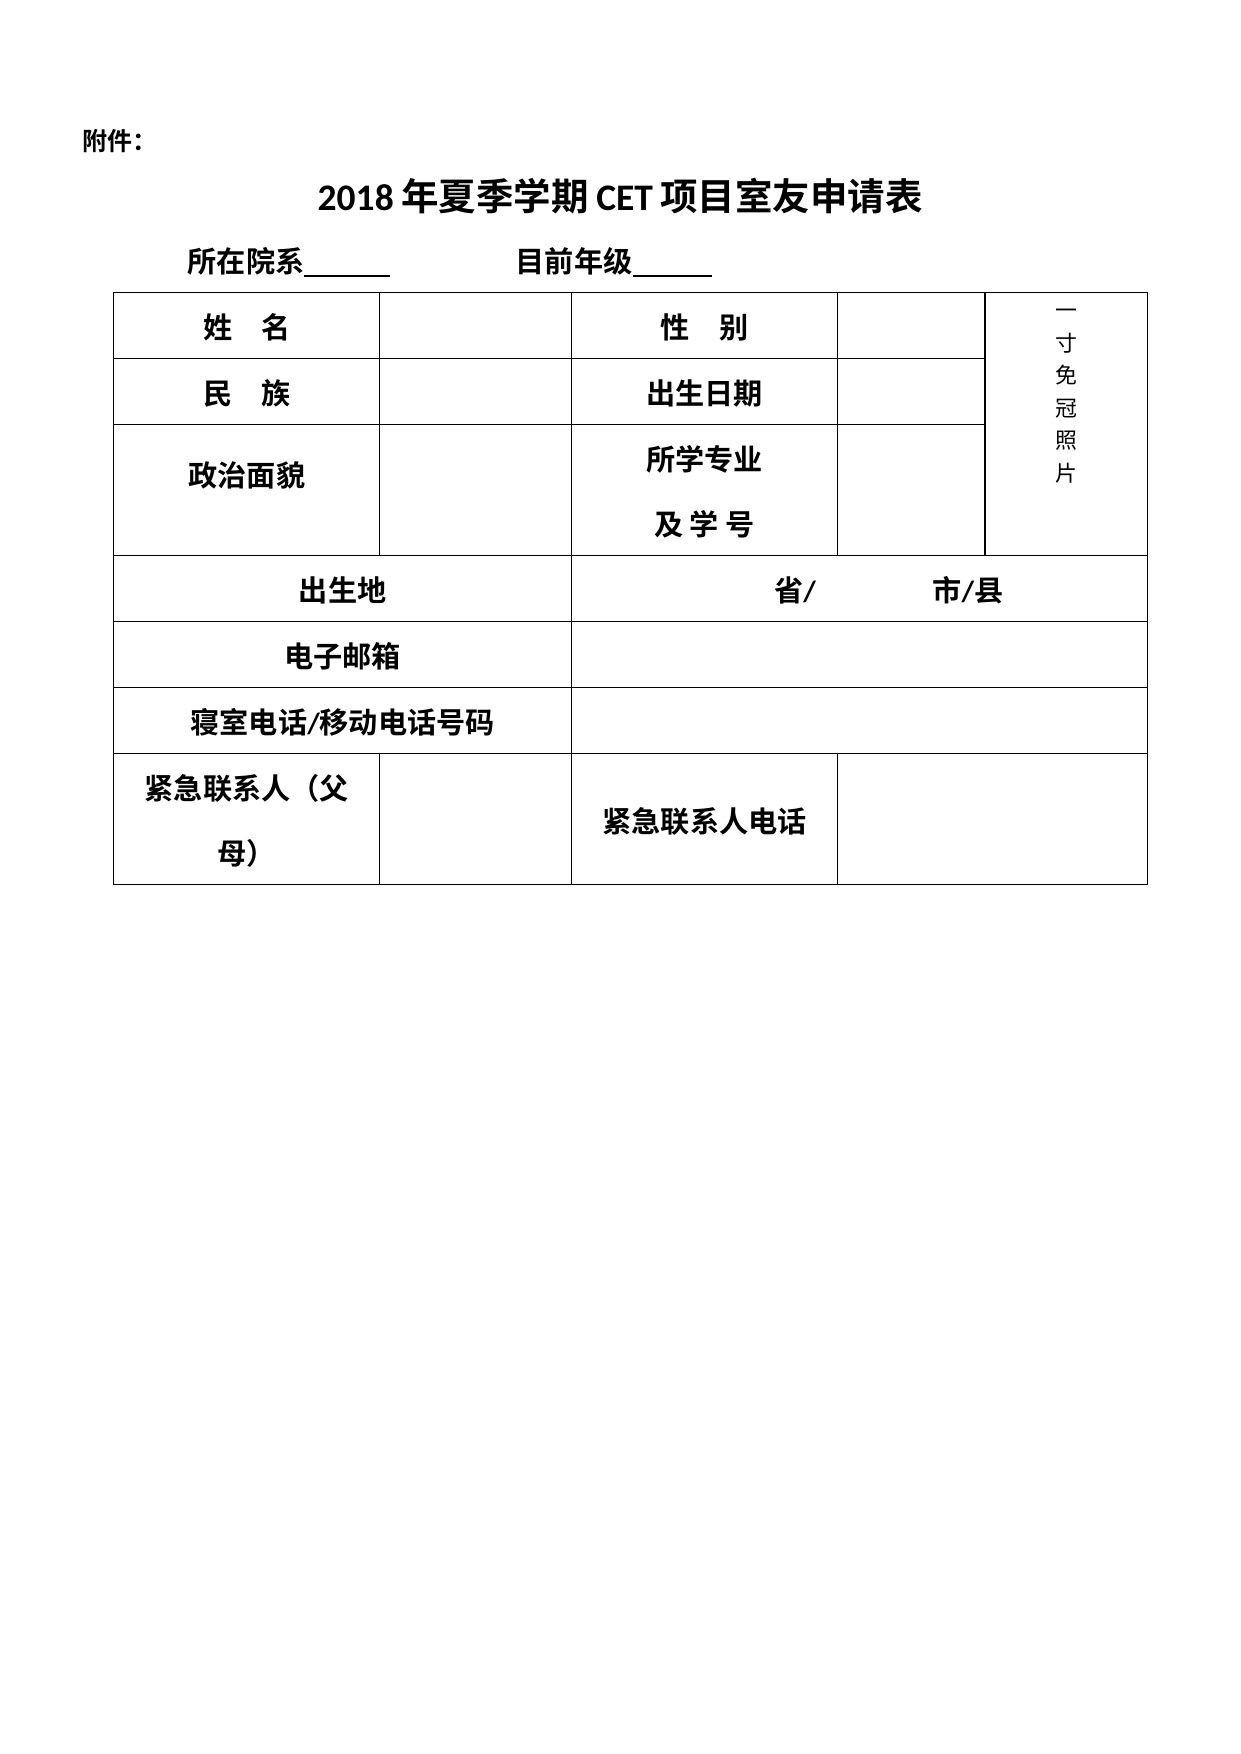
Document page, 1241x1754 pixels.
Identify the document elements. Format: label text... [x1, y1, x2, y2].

text 2018年夏季学期CET项目室友申请表 [187, 162, 1053, 227]
table_header 性 别 [572, 293, 837, 358]
table_cell [380, 425, 571, 555]
table_cell 出生地 [114, 556, 571, 621]
table_cell [838, 359, 984, 424]
table_cell 省/ 市/县 [572, 556, 1147, 621]
table_cell [838, 425, 984, 555]
table_cell 紧急联系人电话 [572, 754, 837, 884]
table_cell 所学专业 及 学 号 [572, 425, 837, 555]
table_cell 电子邮箱 [114, 622, 571, 687]
table_cell 寝室电话/移动电话号码 [114, 688, 571, 753]
table_cell [838, 754, 1147, 884]
table_cell [380, 754, 571, 884]
text 所在院系 目前年级 [187, 227, 1053, 292]
table_cell 紧急联系人（父母） [114, 754, 379, 884]
table_cell [572, 688, 1147, 753]
table_cell [380, 359, 571, 424]
table_cell 政治面貌 [114, 425, 379, 555]
table_cell 民 族 [114, 359, 379, 424]
table_cell 出生日期 [572, 359, 837, 424]
table_header [380, 293, 571, 358]
table_cell [572, 622, 1147, 687]
table_header [838, 293, 984, 358]
table_header 一 寸 免 冠 照 片 [986, 293, 1147, 555]
table_header 姓 名 [114, 293, 379, 358]
